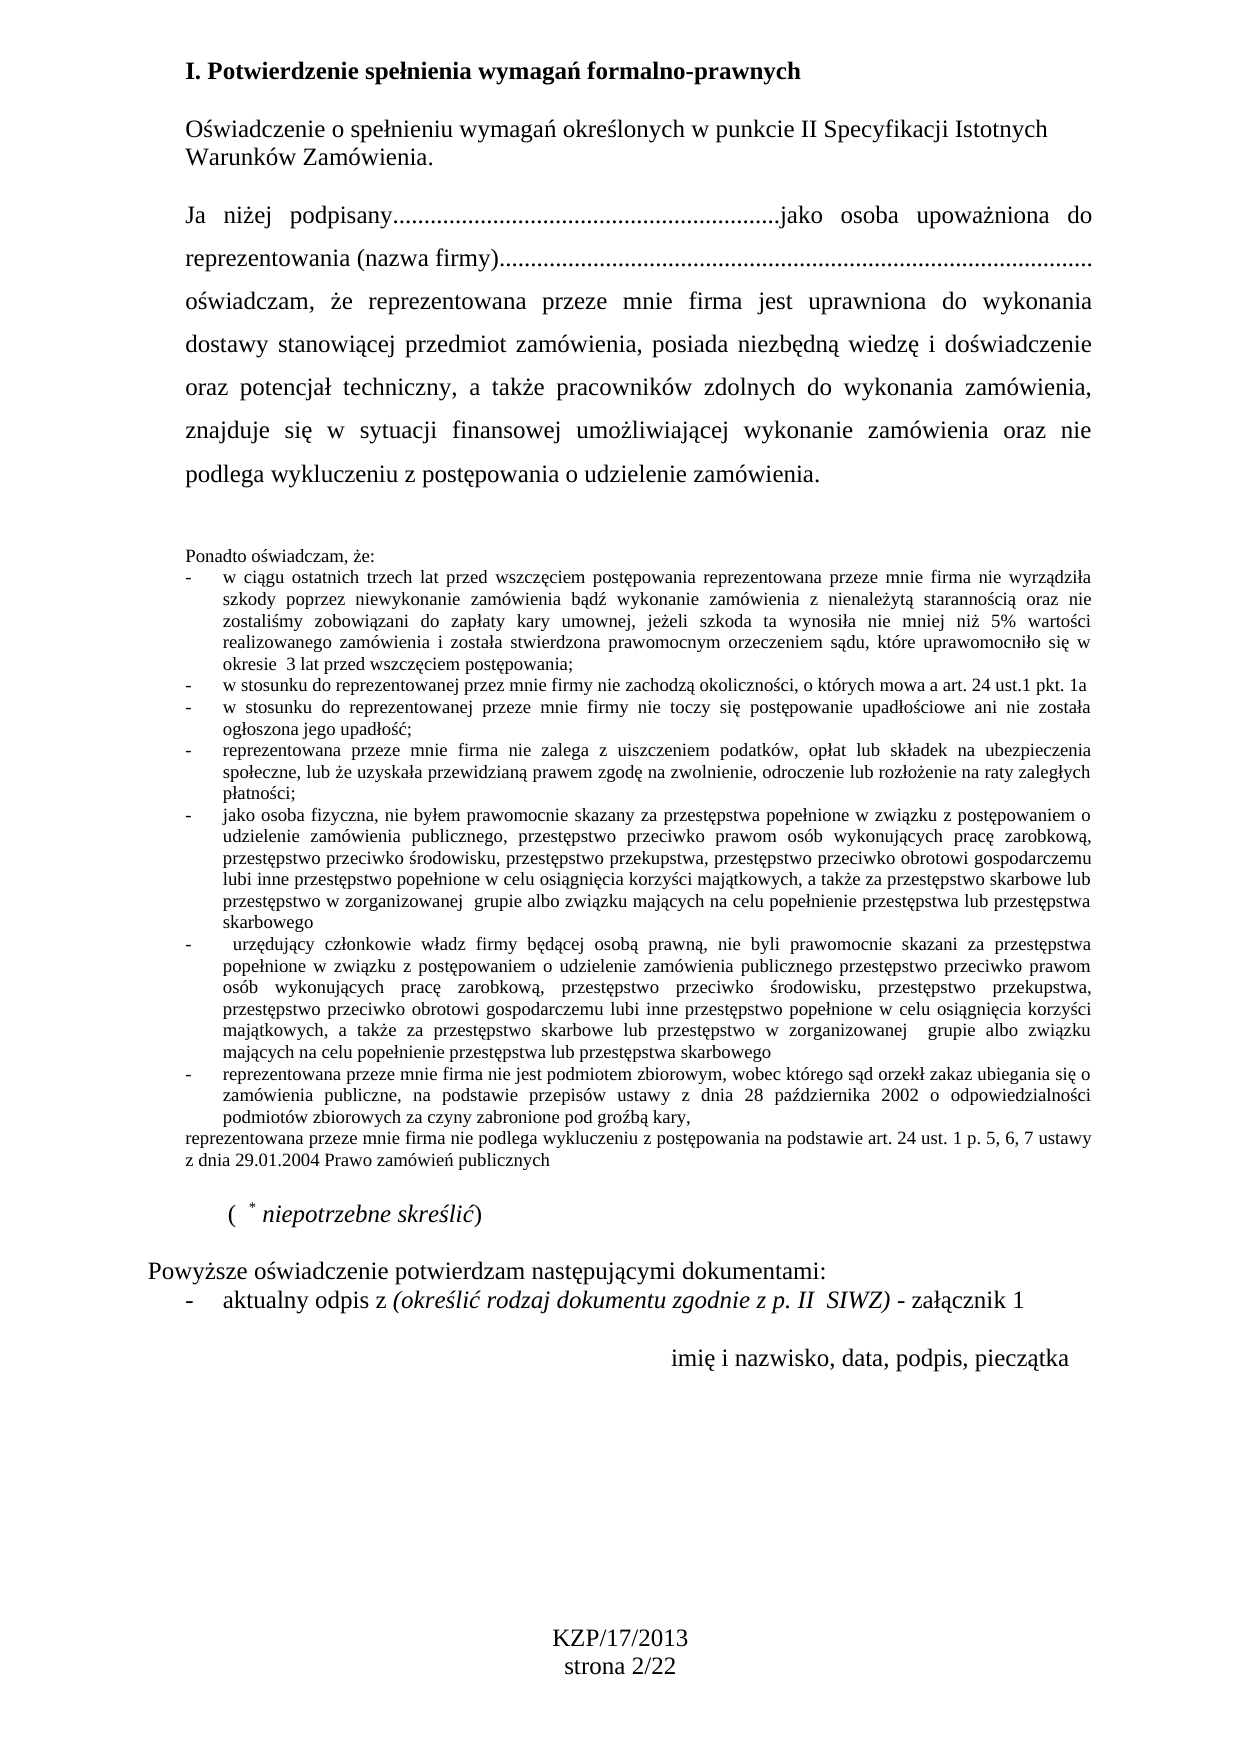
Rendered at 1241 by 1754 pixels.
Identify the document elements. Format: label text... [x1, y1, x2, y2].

list w stosunku do reprezentowanej przeze mnie firmy nie toczy się postępowanie upadłościowe ani nie została ogłoszona jego upadłość; [185, 696, 1093, 739]
text - w ciągu ostatnich trzech lat przed wszczęciem postępowania reprezentowana przeze mnie firma nie wyrządziła szkody poprzez niewykonanie zamówienia bądź wykonanie zamówienia z nienależytą starannością oraz nie zostaliśmy zobowiązani do zapłaty kary umownej, jeżeli szkoda ta wynosiła nie mniej niż 5% wartości realizowanego zamówienia i została stwierdzona prawomocnym orzeczeniem sądu, które uprawomocniło się w okresie 3 lat przed wszczęciem postępowania; [185, 566, 1093, 674]
text ( * niepotrzebne skreślić) [221, 1199, 1093, 1228]
text Ponadto oświadczam, że: [185, 545, 1093, 566]
text Powyższe oświadczenie potwierdzam następującymi dokumentami: [148, 1256, 1093, 1285]
list aktualny odpis z (określić rodzaj dokumentu zgodnie z p. II SIWZ) - załącznik 1 [185, 1285, 1093, 1314]
text imię i nazwisko, data, podpis, pieczątka [516, 1343, 1093, 1371]
text Oświadczenie o spełnieniu wymagań określonych w punkcie II Specyfikacji Istotnych Warunków Zamówienia. [185, 114, 1093, 171]
list reprezentowana przeze mnie firma nie zalega z uiszczeniem podatków, opłat lub składek na ubezpieczenia społeczne, lub że uzyskała przewidzianą prawem zgodę na zwolnienie, odroczenie lub rozłożenie na raty zaległych płatności; [185, 739, 1093, 804]
list urzędujący członkowie władz firmy będącej osobą prawną, nie byli prawomocnie skazani za przestępstwa popełnione w związku z postępowaniem o udzielenie zamówienia publicznego przestępstwo przeciwko prawom osób wykonujących pracę zarobkową, przestępstwo przeciwko środowisku, przestępstwo przekupstwa, przestępstwo przeciwko obrotowi gospodarczemu lubi inne przestępstwo popełnione w celu osiągnięcia korzyści majątkowych, a także za przestępstwo skarbowe lub przestępstwo w zorganizowanej grupie albo związku mających na celu popełnienie przestępstwa lub przestępstwa skarbowego [185, 933, 1093, 1062]
text I. Potwierdzenie spełnienia wymagań formalno-prawnych [185, 56, 1093, 85]
text reprezentowana przeze mnie firma nie podlega wykluczeniu z postępowania na podstawie art. 24 ust. 1 p. 5, 6, 7 ustawy z dnia 29.01.2004 Prawo zamówień publicznych [185, 1127, 1093, 1170]
list jako osoba fizyczna, nie byłem prawomocnie skazany za przestępstwa popełnione w związku z postępowaniem o udzielenie zamówienia publicznego, przestępstwo przeciwko prawom osób wykonujących pracę zarobkową, przestępstwo przeciwko środowisku, przestępstwo przekupstwa, przestępstwo przeciwko obrotowi gospodarczemu lubi inne przestępstwo popełnione w celu osiągnięcia korzyści majątkowych, a także za przestępstwo skarbowe lub przestępstwo w zorganizowanej grupie albo związku mających na celu popełnienie przestępstwa lub przestępstwa skarbowego [185, 804, 1093, 933]
list reprezentowana przeze mnie firma nie jest podmiotem zbiorowym, wobec którego sąd orzekł zakaz ubiegania się o zamówienia publiczne, na podstawie przepisów ustawy z dnia 28 października 2002 o odpowiedzialności podmiotów zbiorowych za czyny zabronione pod groźbą kary, [185, 1062, 1093, 1127]
text - w stosunku do reprezentowanej przez mnie firmy nie zachodzą okoliczności, o których mowa a art. 24 ust.1 pkt. 1a [185, 674, 1093, 696]
text Ja niżej podpisany..............................................................jako osoba upoważniona do reprezentowania (nazwa firmy)............................................................................................... oświadczam, że reprezentowana przeze mnie firma jest uprawniona do wykonania dostawy stanowiącej przedmiot zamówienia, posiada niezbędną wiedzę i doświadczenie oraz potencjał techniczny, a także pracowników zdolnych do wykonania zamówienia, znajduje się w sytuacji finansowej umożliwiającej wykonanie zamówienia oraz nie podlega wykluczeniu z postępowania o udzielenie zamówienia. [185, 200, 1093, 487]
